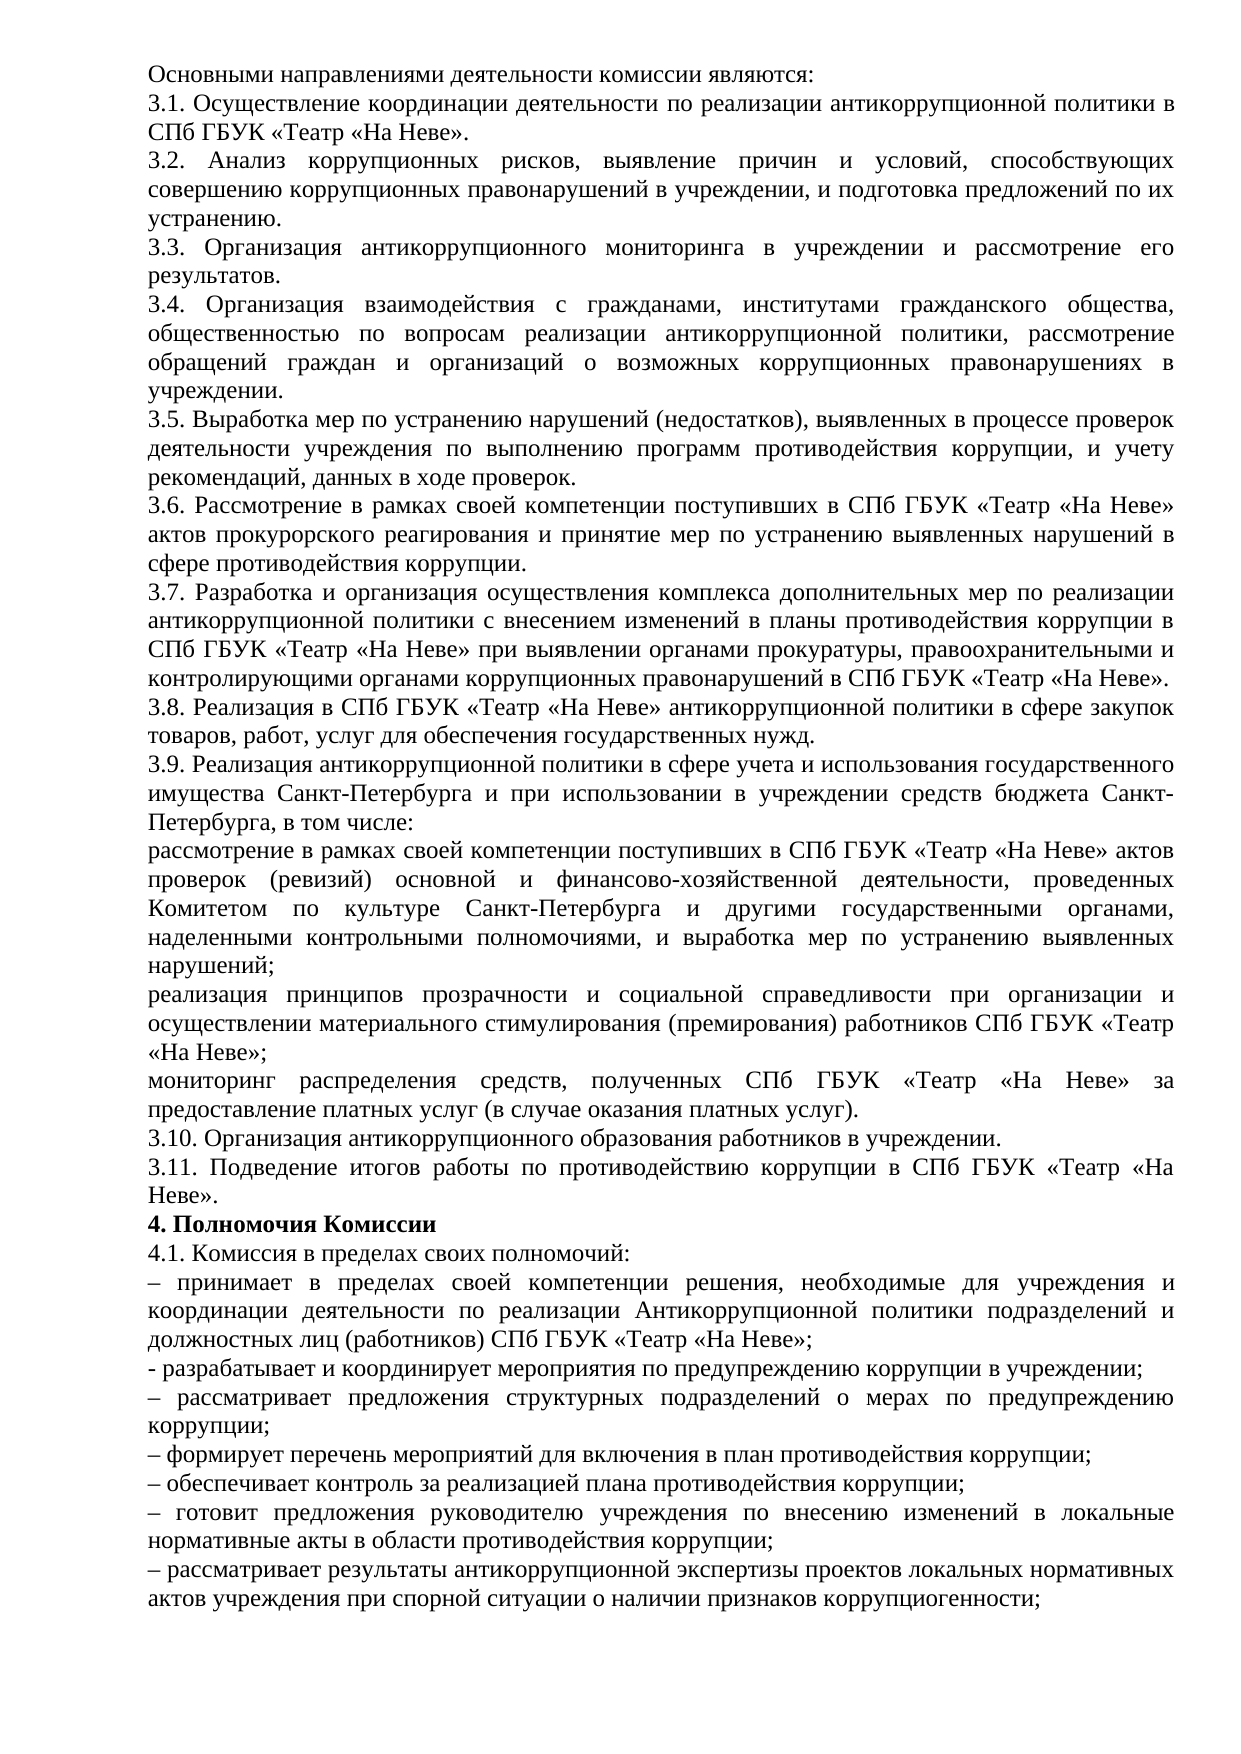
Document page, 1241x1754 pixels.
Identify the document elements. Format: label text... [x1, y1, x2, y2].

text 3.1. Осуществление координации деятельности по реализации антикоррупционной политики в СПб ГБУК «Театр «На Неве». [148, 88, 1175, 145]
text – рассматривает предложения структурных подразделений о мерах по предупреждению коррупции; [148, 1382, 1175, 1439]
text 3.5. Выработка мер по устранению нарушений (недостатков), выявленных в процессе проверок деятельности учреждения по выполнению программ противодействия коррупции, и учету рекомендаций, данных в ходе проверок. [148, 404, 1175, 490]
text мониторинг распределения средств, полученных СПб ГБУК «Театр «На Неве» за предоставление платных услуг (в случае оказания платных услуг). [148, 1065, 1175, 1123]
text 3.11. Подведение итогов работы по противодействию коррупции в СПб ГБУК «Театр «На Неве». [148, 1152, 1175, 1209]
text Основными направлениями деятельности комиссии являются: [148, 59, 1175, 88]
text – обеспечивает контроль за реализацией плана противодействия коррупции; [148, 1468, 1175, 1497]
text 4.1. Комиссия в пределах своих полномочий: [148, 1238, 1175, 1267]
text – формирует перечень мероприятий для включения в план противодействия коррупции; [148, 1439, 1175, 1468]
text - разрабатывает и координирует мероприятия по предупреждению коррупции в учреждении; [148, 1353, 1175, 1382]
text рассмотрение в рамках своей компетенции поступивших в СПб ГБУК «Театр «На Неве» актов проверок (ревизий) основной и финансово-хозяйственной деятельности, проведенных Комитетом по культуре Санкт-Петербурга и другими государственными органами, наделенными контрольными полномочиями, и выработка мер по устранению выявленных нарушений; [148, 835, 1175, 979]
text – принимает в пределах своей компетенции решения, необходимые для учреждения и координации деятельности по реализации Антикоррупционной политики подразделений и должностных лиц (работников) СПб ГБУК «Театр «На Неве»; [148, 1267, 1175, 1353]
text 3.8. Реализация в СПб ГБУК «Театр «На Неве» антикоррупционной политики в сфере закупок товаров, работ, услуг для обеспечения государственных нужд. [148, 692, 1175, 749]
text 3.4. Организация взаимодействия с гражданами, институтами гражданского общества, общественностью по вопросам реализации антикоррупционной политики, рассмотрение обращений граждан и организаций о возможных коррупционных правонарушениях в учреждении. [148, 289, 1175, 404]
text 4. Полномочия Комиссии [148, 1209, 1175, 1238]
text 3.6. Рассмотрение в рамках своей компетенции поступивших в СПб ГБУК «Театр «На Неве» актов прокурорского реагирования и принятие мер по устранению выявленных нарушений в сфере противодействия коррупции. [148, 490, 1175, 577]
text 3.3. Организация антикоррупционного мониторинга в учреждении и рассмотрение его результатов. [148, 232, 1175, 289]
text реализация принципов прозрачности и социальной справедливости при организации и осуществлении материального стимулирования (премирования) работников СПб ГБУК «Театр «На Неве»; [148, 979, 1175, 1065]
text 3.2. Анализ коррупционных рисков, выявление причин и условий, способствующих совершению коррупционных правонарушений в учреждении, и подготовка предложений по их устранению. [148, 145, 1175, 232]
text 3.7. Разработка и организация осуществления комплекса дополнительных мер по реализации антикоррупционной политики с внесением изменений в планы противодействия коррупции в СПб ГБУК «Театр «На Неве» при выявлении органами прокуратуры, правоохранительными и контролирующими органами коррупционных правонарушений в СПб ГБУК «Театр «На Неве». [148, 577, 1175, 692]
text 3.9. Реализация антикоррупционной политики в сфере учета и использования государственного имущества Санкт-Петербурга и при использовании в учреждении средств бюджета Санкт-Петербурга, в том числе: [148, 749, 1175, 835]
text – готовит предложения руководителю учреждения по внесению изменений в локальные нормативные акты в области противодействия коррупции; [148, 1497, 1175, 1554]
text – рассматривает результаты антикоррупционной экспертизы проектов локальных нормативных актов учреждения при спорной ситуации о наличии признаков коррупциогенности; [148, 1554, 1175, 1612]
text 3.10. Организация антикоррупционного образования работников в учреждении. [148, 1123, 1175, 1152]
